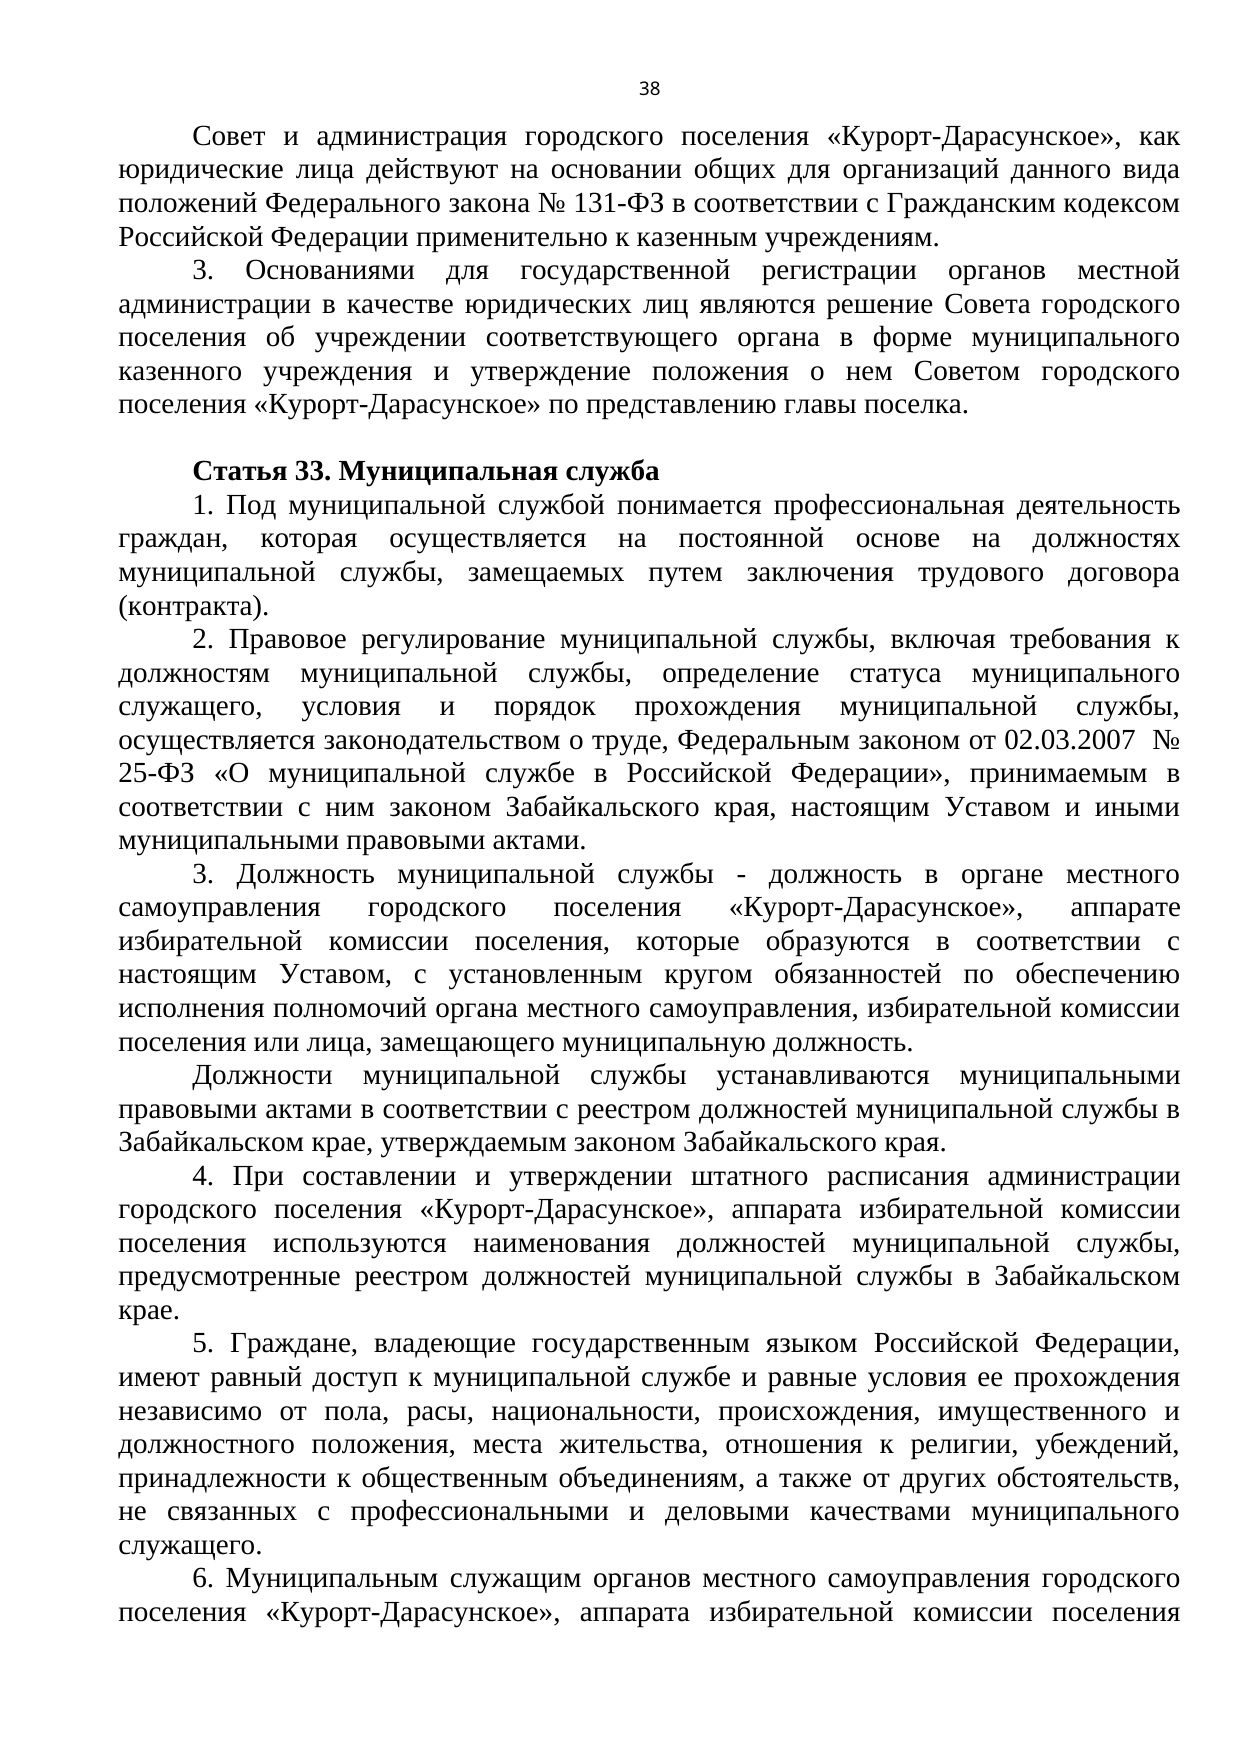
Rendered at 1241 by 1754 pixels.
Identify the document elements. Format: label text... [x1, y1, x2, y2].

text 4. При составлении и утверждении штатного расписания администрации городского поселения «Курорт-Дарасунское», аппарата избирательной комиссии поселения используются наименования должностей муниципальной службы, предусмотренные реестром должностей муниципальной службы в Забайкальском крае. [118, 1158, 1181, 1326]
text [118, 1560, 1181, 1627]
text Статья 33. Муниципальная служба [118, 453, 1181, 487]
text Совет и администрация городского поселения «Курорт-Дарасунское», как юридические лица действуют на основании общих для организаций данного вида положений Федерального закона № 131-ФЗ в соответствии с Гражданским кодексом Российской Федерации применительно к казенным учреждениям. [118, 118, 1181, 252]
text 3. Должность муниципальной службы - должность в органе местного самоуправления городского поселения «Курорт-Дарасунское», аппарате избирательной комиссии поселения, которые образуются в соответствии с настоящим Уставом, с установленным кругом обязанностей по обеспечению исполнения полномочий органа местного самоуправления, избирательной комиссии поселения или лица, замещающего муниципальную должность. [118, 856, 1181, 1057]
text 2. Правовое регулирование муниципальной службы, включая требования к должностям муниципальной службы, определение статуса муниципального служащего, условия и порядок прохождения муниципальной службы, осуществляется законодательством о труде, Федеральным законом от 02.03.2007 № 25-ФЗ «О муниципальной службе в Российской Федерации», принимаемым в соответствии с ним законом Забайкальского края, настоящим Уставом и иными муниципальными правовыми актами. [118, 621, 1181, 856]
text 1. Под муниципальной службой понимается профессиональная деятельность граждан, которая осуществляется на постоянной основе на должностях муниципальной службы, замещаемых путем заключения трудового договора (контракта). [118, 487, 1181, 621]
text 5. Граждане, владеющие государственным языком Российской Федерации, имеют равный доступ к муниципальной службе и равные условия ее прохождения независимо от пола, расы, национальности, происхождения, имущественного и должностного положения, места жительства, отношения к религии, убеждений, принадлежности к общественным объединениям, а также от других обстоятельств, не связанных с профессиональными и деловыми качествами муниципального служащего. [118, 1326, 1181, 1560]
text 3. Основаниями для государственной регистрации органов местной администрации в качестве юридических лиц являются решение Совета городского поселения об учреждении соответствующего органа в форме муниципального казенного учреждения и утверждение положения о нем Советом городского поселения «Курорт-Дарасунское» по представлению главы поселка. [118, 252, 1181, 420]
text Должности муниципальной службы устанавливаются муниципальными правовыми актами в соответствии с реестром должностей муниципальной службы в Забайкальском крае, утверждаемым законом Забайкальского края. [118, 1057, 1181, 1158]
